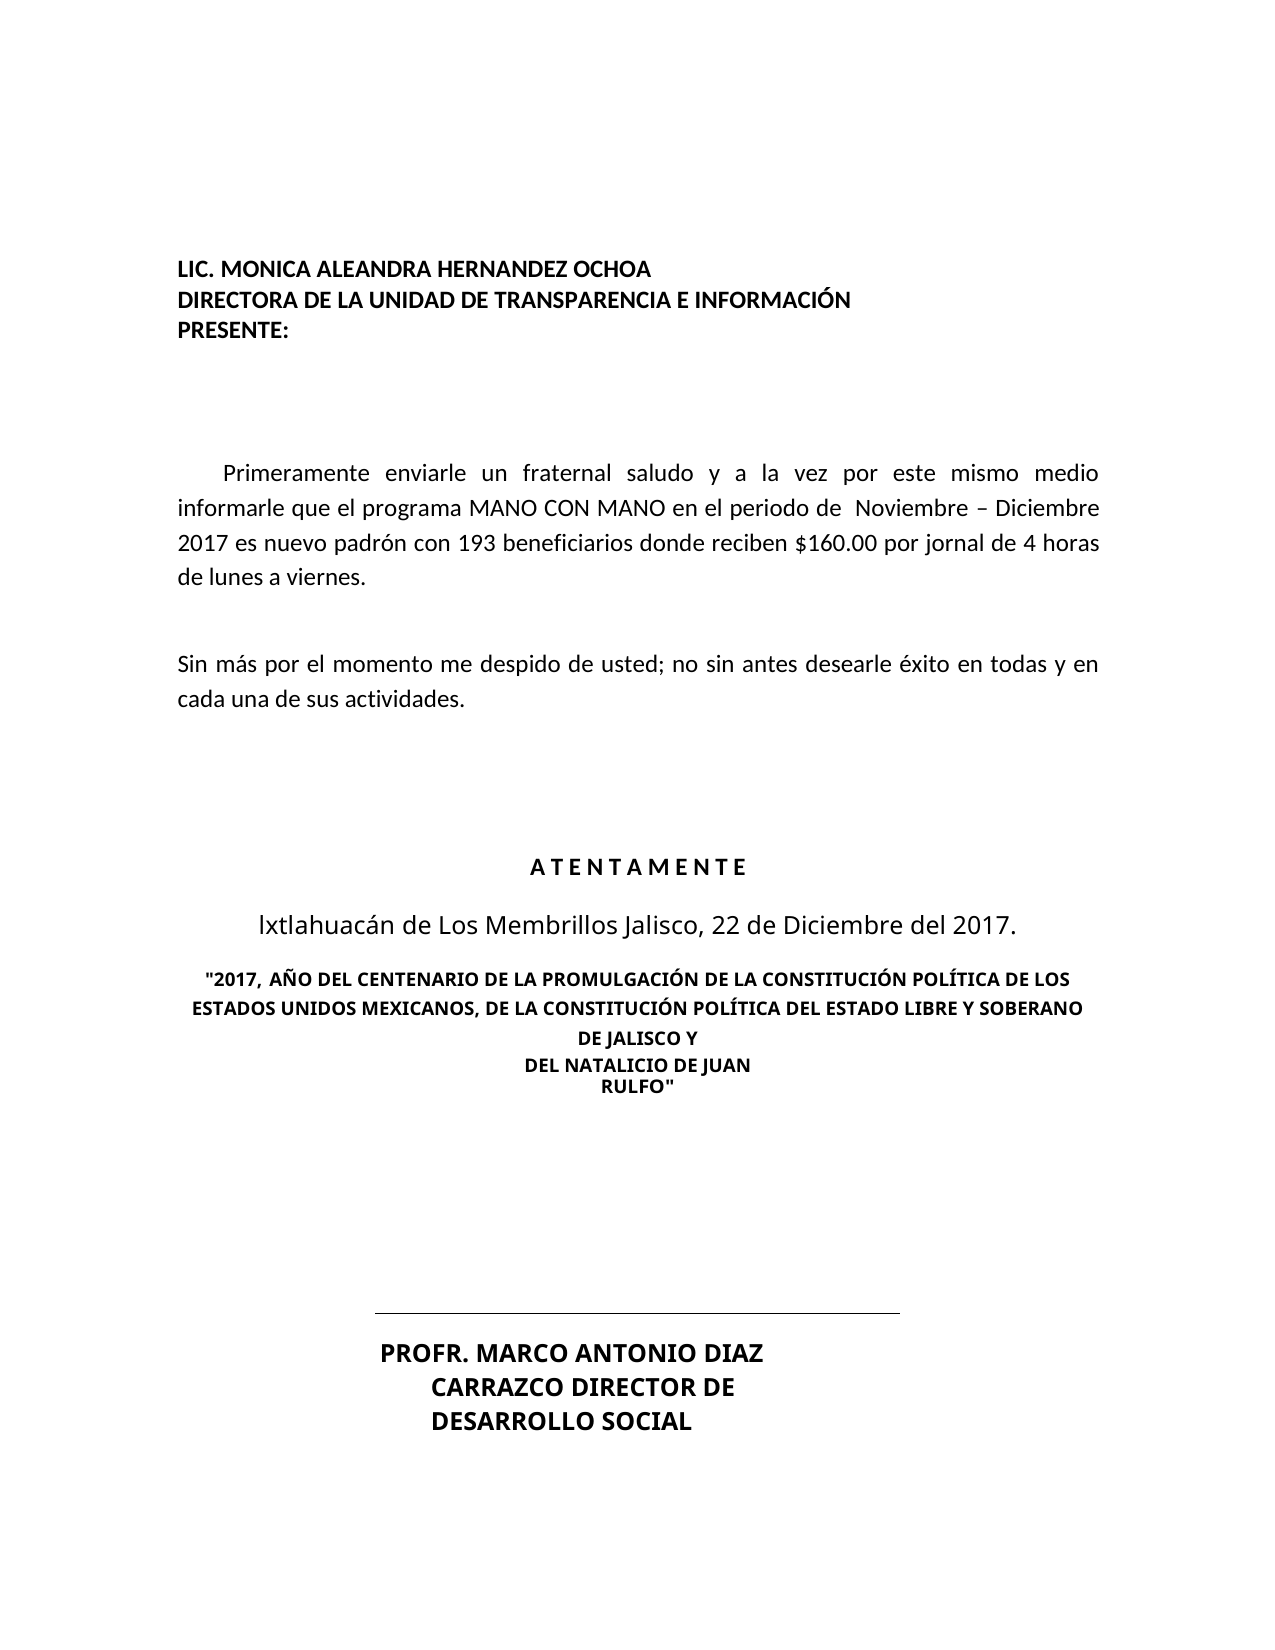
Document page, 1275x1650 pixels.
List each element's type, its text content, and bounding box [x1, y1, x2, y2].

text A T E N T A M E N T E [526, 851, 749, 882]
text Sin más por el momento me despido de usted; no sin antes desearle éxito en todas y en cada una de sus actividades. [177, 649, 1102, 714]
text "2017, AÑO DEL CENTENARIO DE LA PROMULGACIÓN DE LA CONSTITUCIÓN POLÍTICA DE LOS ESTADOS UNIDOS MEXICANOS, DE LA CONSTITUCIÓN POLÍTICA DEL ESTADO LIBRE Y SOBERANO DE JALISCO Y [179, 966, 1095, 1050]
text Primeramente enviarle un fraternal saludo y a la vez por este mismo medio informarle que el programa MANO CON MANO en el periodo de Noviembre – Diciembre [177, 457, 1103, 522]
text PROFR. MARCO ANTONIO DIAZ CARRAZCO DIRECTOR DE DESARROLLO SOCIAL [379, 1336, 900, 1438]
text DEL NATALICIO DE JUAN RULFO" [490, 1054, 784, 1096]
text lxtlahuacán de Los Membrillos Jalisco, 22 de Diciembre del 2017. [243, 908, 1032, 942]
text DIRECTORA DE LA UNIDAD DE TRANSPARENCIA E INFORMACIÓN PRESENTE: [177, 284, 854, 345]
text 2017 es nuevo padrón con 193 beneficiarios donde reciben $160.00 por jornal de 4 horas de lunes a viernes. [177, 527, 1102, 592]
text LIC. MONICA ALEANDRA HERNANDEZ OCHOA [177, 253, 1110, 284]
